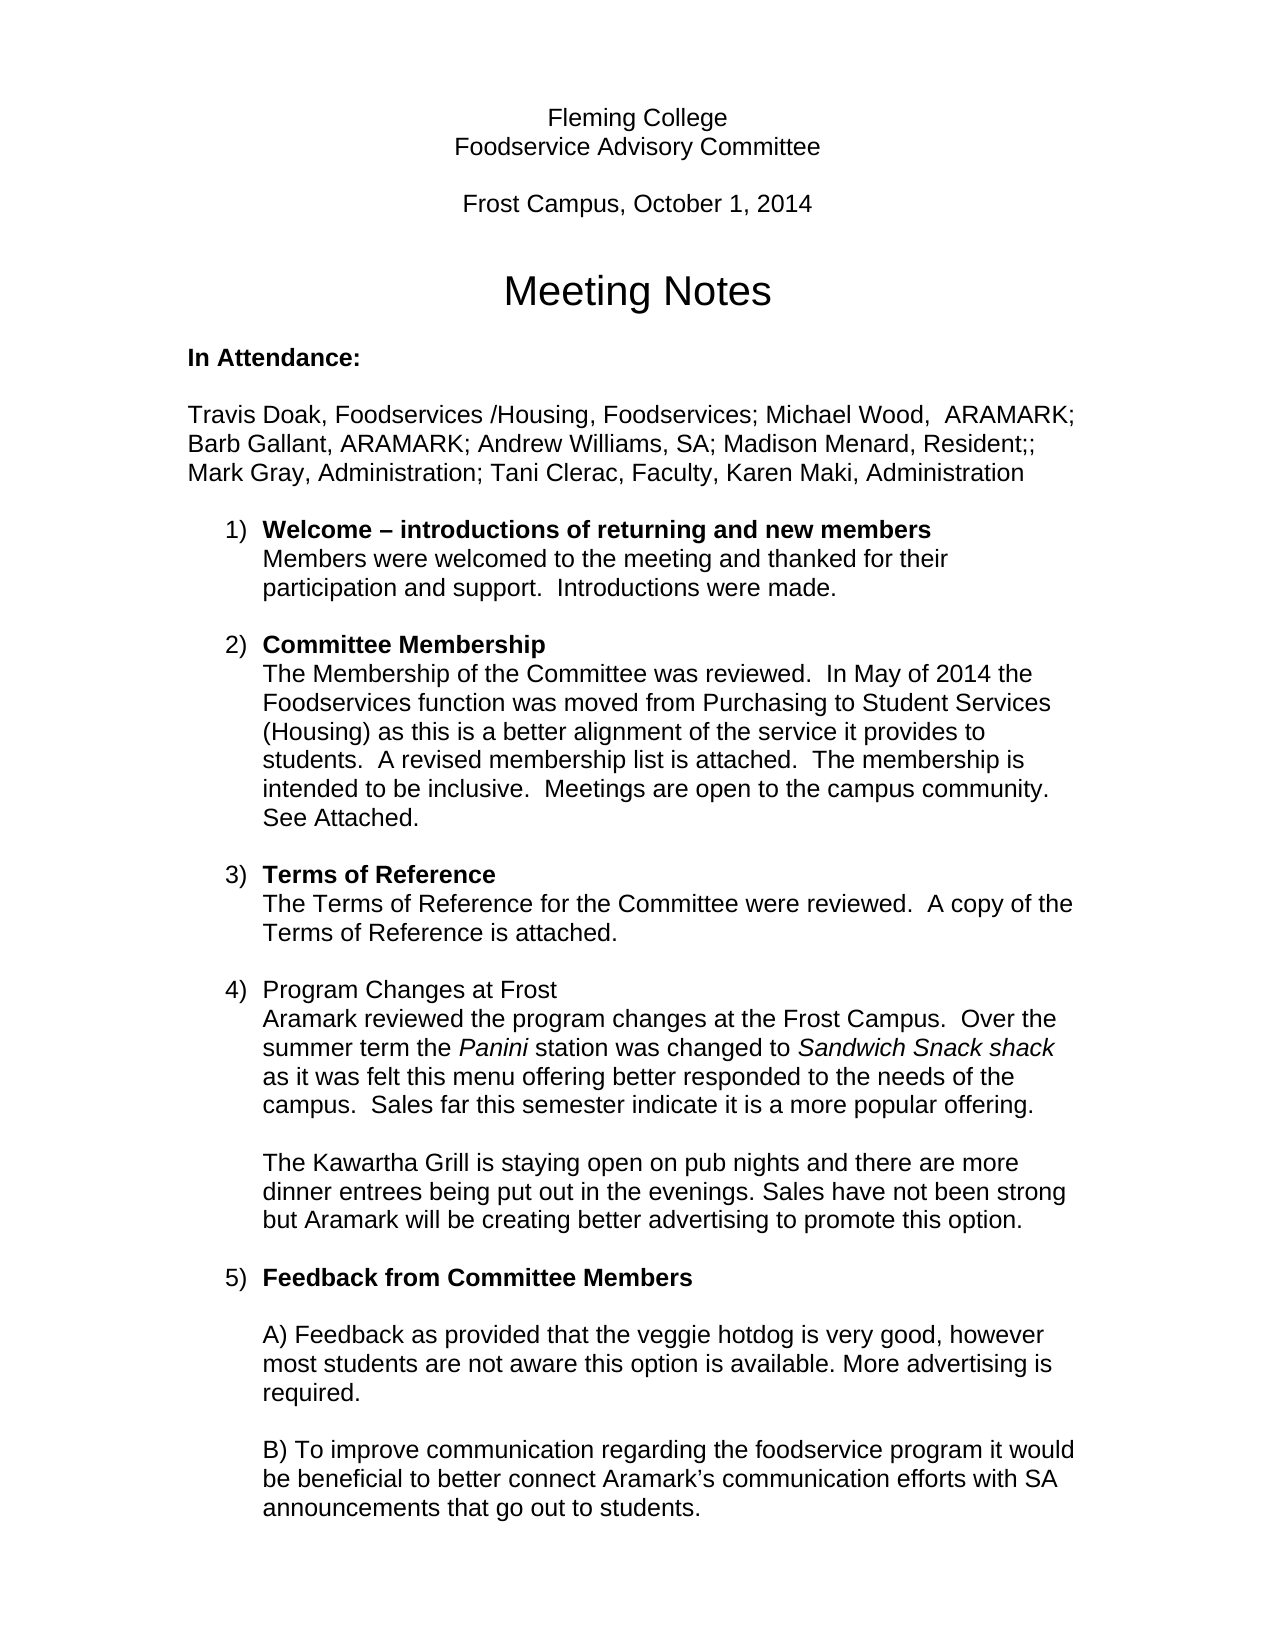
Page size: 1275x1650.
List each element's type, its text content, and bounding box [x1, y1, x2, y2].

list The Kawartha Grill is staying open on pub nights and there are more dinner entrees being put out in the evenings. Sales have not been strong but Aramark will be creating better advertising to promote this option. [262, 1148, 1087, 1234]
text Foodservice Advisory Committee [187, 132, 1087, 161]
list Welcome – introductions of returning and new members [225, 515, 1087, 544]
list A) Feedback as provided that the veggie hotdog is very good, however most students are not aware this option is available. More advertising is required. [262, 1320, 1087, 1406]
text In Attendance: [187, 343, 1087, 371]
list Aramark reviewed the program changes at the Frost Campus. Over the summer term the Panini station was changed to Sandwich Snack shack as it was felt this menu offering better responded to the needs of the campus. Sales far this semester indicate it is a more popular offering. [262, 1004, 1087, 1119]
list Terms of Reference [225, 860, 1087, 889]
list Feedback from Committee Members [225, 1263, 1087, 1291]
list The Terms of Reference for the Committee were reviewed. A copy of the Terms of Reference is attached. [262, 889, 1087, 946]
text Meeting Notes [187, 266, 1087, 314]
text Travis Doak, Foodservices /Housing, Foodservices; Michael Wood, ARAMARK; Barb Gallant, ARAMARK; Andrew Williams, SA; Madison Menard, Resident;; Mark Gray, Administration; Tani Clerac, Faculty, Karen Maki, Administration [187, 400, 1087, 486]
list Members were welcomed to the meeting and thanked for their participation and support. Introductions were made. [262, 544, 1087, 601]
list Committee Membership [225, 630, 1087, 659]
text Frost Campus, October 1, 2014 [187, 189, 1087, 218]
list Program Changes at Frost [225, 975, 1087, 1004]
list The Membership of the Committee was reviewed. In May of 2014 the Foodservices function was moved from Purchasing to Student Services (Housing) as this is a better alignment of the service it provides to students. A revised membership list is attached. The membership is intended to be inclusive. Meetings are open to the campus community. See Attached. [262, 659, 1087, 831]
list B) To improve communication regarding the foodservice program it would be beneficial to better connect Aramark’s communication efforts with SA announcements that go out to students. [262, 1435, 1087, 1521]
text Fleming College [187, 103, 1087, 132]
